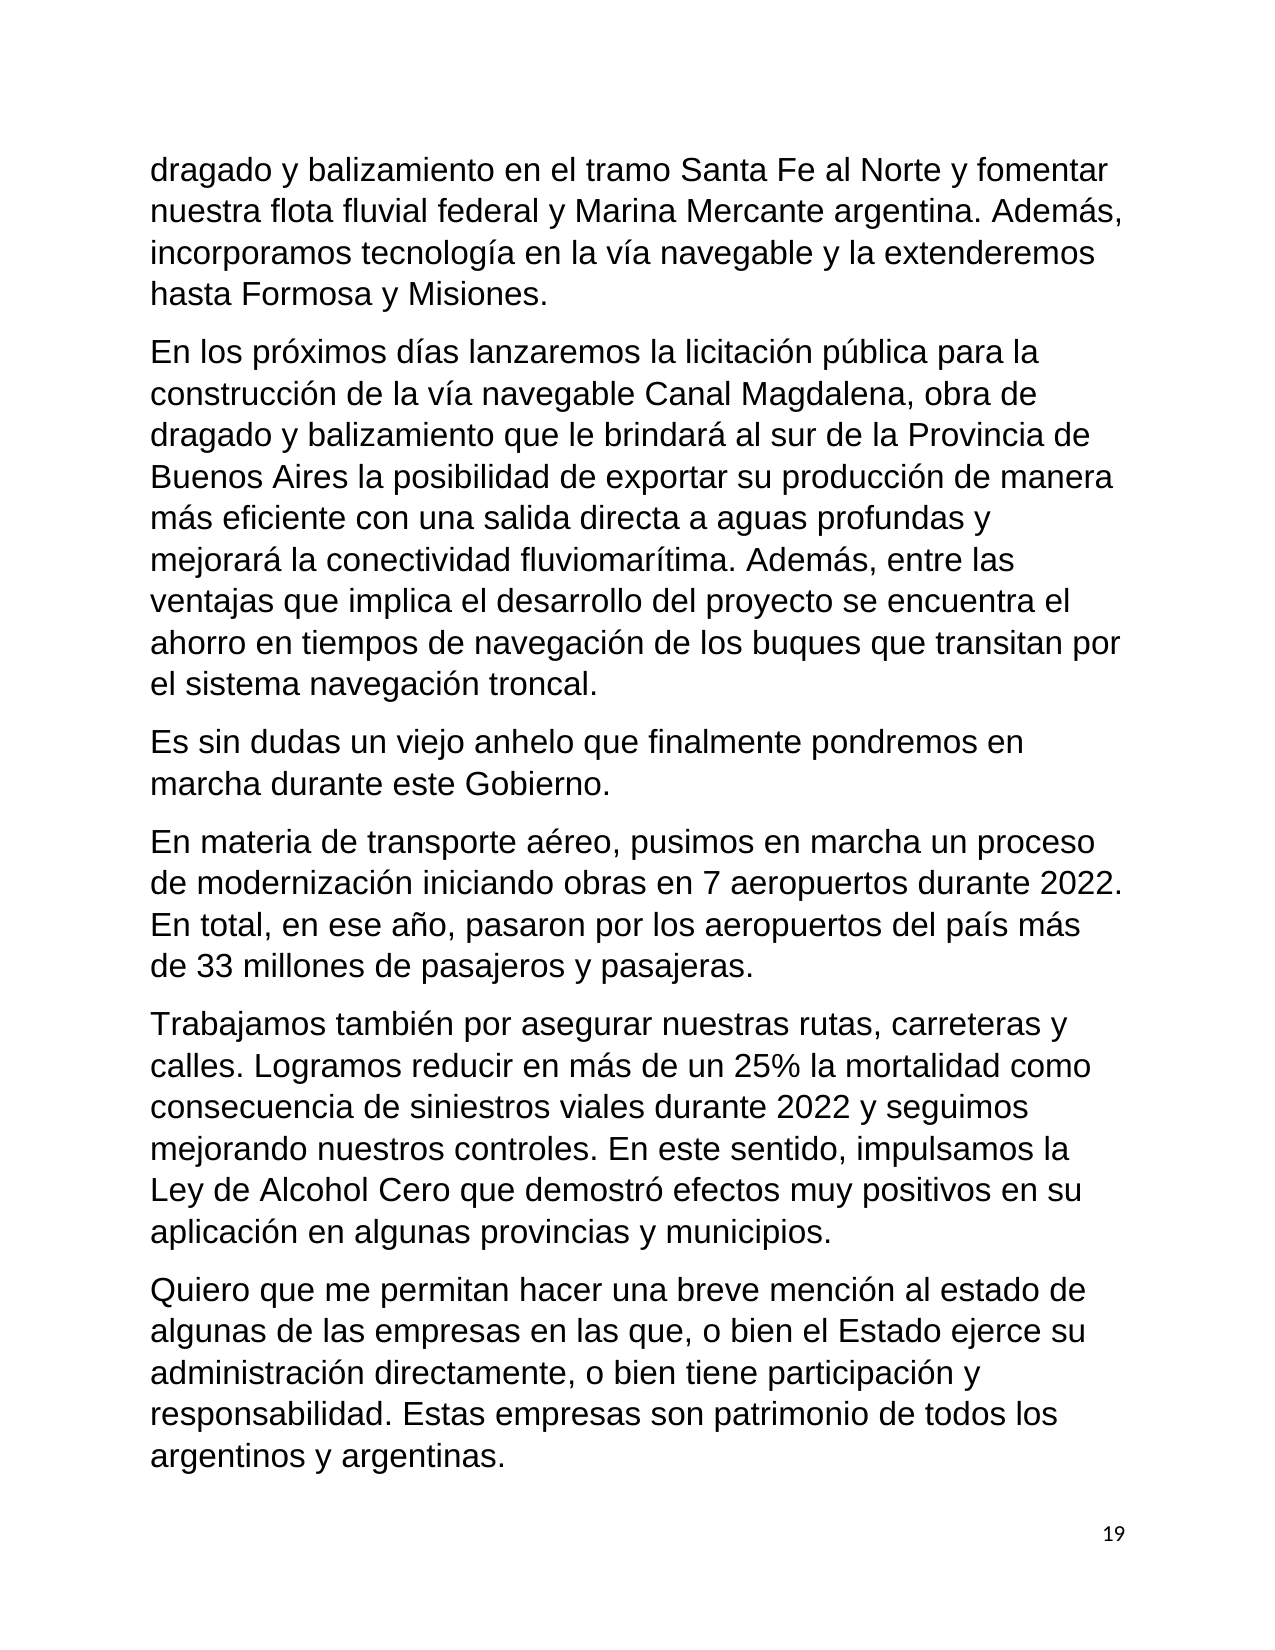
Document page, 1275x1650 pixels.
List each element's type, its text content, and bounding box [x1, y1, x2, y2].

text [150, 150, 1125, 313]
text En materia de transporte aéreo, pusimos en marcha un proceso de modernización iniciando obras en 7 aeropuertos durante 2022. En total, en ese año, pasaron por los aeropuertos del país más de 33 millones de pasajeros y pasajeras. [150, 822, 1125, 985]
text Trabajamos también por asegurar nuestras rutas, carreteras y calles. Logramos reducir en más de un 25% la mortalidad como consecuencia de siniestros viales durante 2022 y seguimos mejorando nuestros controles. En este sentido, impulsamos la Ley de Alcohol Cero que demostró efectos muy positivos en su aplicación en algunas provincias y municipios. [150, 1004, 1125, 1250]
text En los próximos días lanzaremos la licitación pública para la construcción de la vía navegable Canal Magdalena, obra de dragado y balizamiento que le brindará al sur de la Provincia de Buenos Aires la posibilidad de exportar su producción de manera más eficiente con una salida directa a aguas profundas y mejorará la conectividad fluviomarítima. Además, entre las ventajas que implica el desarrollo del proyecto se encuentra el ahorro en tiempos de navegación de los buques que transitan por el sistema navegación troncal. [150, 332, 1125, 703]
text Es sin dudas un viejo anhelo que finalmente pondremos en marcha durante este Gobierno. [150, 722, 1125, 802]
text Quiero que me permitan hacer una breve mención al estado de algunas de las empresas en las que, o bien el Estado ejerce su administración directamente, o bien tiene participación y responsabilidad. Estas empresas son patrimonio de todos los argentinos y argentinas. [150, 1270, 1125, 1474]
